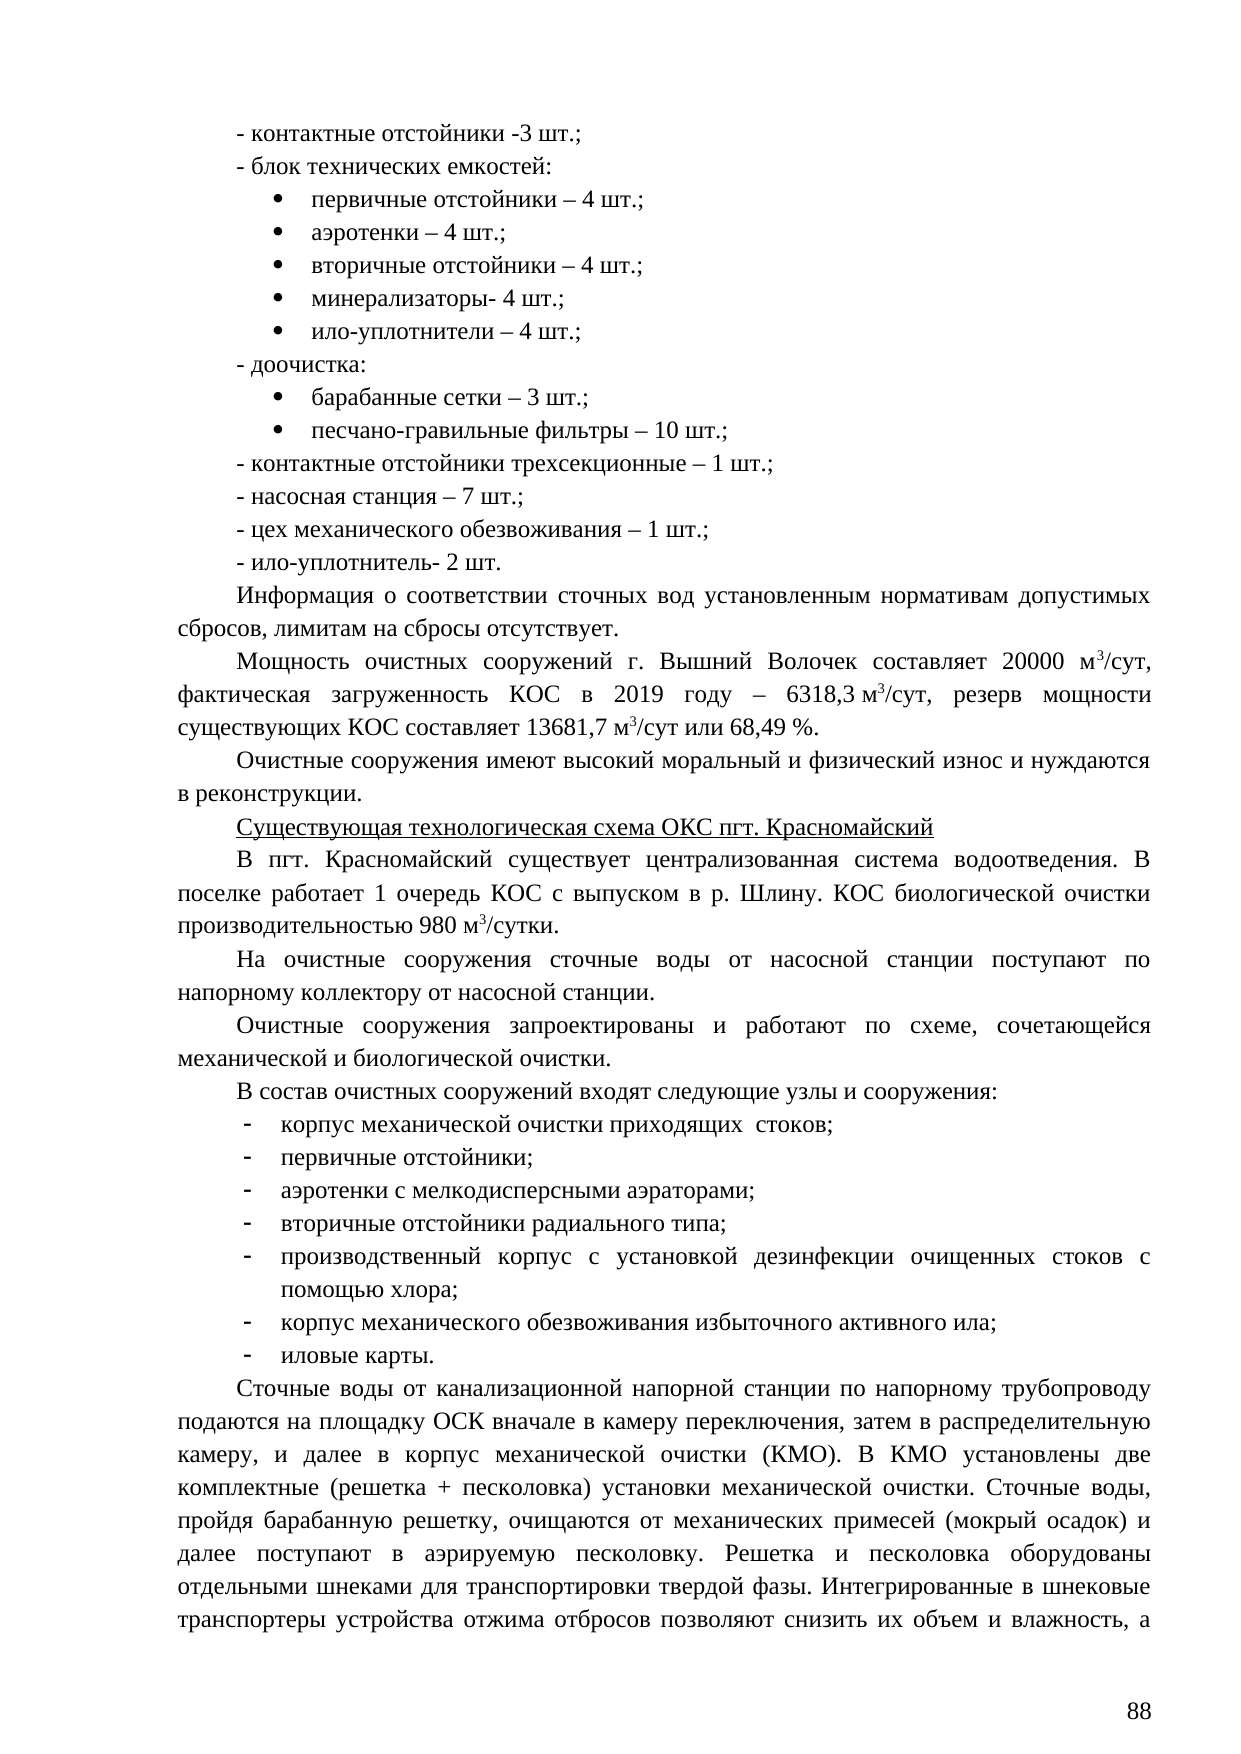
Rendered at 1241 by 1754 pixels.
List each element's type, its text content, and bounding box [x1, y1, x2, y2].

text - ило-уплотнитель- 2 шт. [177, 547, 1152, 576]
list производственный корпус с установкой дезинфекции очищенных стоков с помощью хлора; [243, 1241, 1152, 1303]
list корпус механического обезвоживания избыточного активного ила; [243, 1307, 1152, 1336]
text - цех механического обезвоживания – 1 шт.; [177, 514, 1152, 543]
text - блок технических емкостей: [177, 151, 1152, 180]
text Очистные сооружения имеют высокий моральный и физический износ и нуждаются в реконструкции. [177, 746, 1152, 807]
list аэротенки с мелкодисперсными аэраторами; [243, 1175, 1152, 1203]
text - насосная станция – 7 шт.; [177, 481, 1152, 510]
list иловые карты. [243, 1340, 1152, 1369]
list вторичные отстойники радиального типа; [243, 1208, 1152, 1237]
list минерализаторы- 4 шт.; [274, 283, 1152, 312]
text В состав очистных сооружений входят следующие узлы и сооружения: [177, 1076, 1152, 1104]
text Существующая технологическая схема ОКС пгт. Красномайский [177, 812, 1152, 840]
text Мощность очистных сооружений г. Вышний Волочек составляет 20000 м3/сут, фактическая загруженность КОС в 2019 году – 6318,3 м3/сут, резерв мощности существующих КОС составляет 13681,7 м3/сут или 68,49 %. [177, 646, 1152, 741]
list корпус механической очистки приходящих стоков; [243, 1109, 1152, 1137]
list барабанные сетки – 3 шт.; [274, 382, 1152, 411]
text - контактные отстойники -3 шт.; [177, 118, 1152, 147]
text - контактные отстойники трехсекционные – 1 шт.; [177, 448, 1152, 477]
list песчано-гравильные фильтры – 10 шт.; [274, 415, 1152, 444]
list первичные отстойники; [243, 1142, 1152, 1171]
list вторичные отстойники – 4 шт.; [274, 250, 1152, 279]
text Информация о соответствии сточных вод установленным нормативам допустимых сбросов, лимитам на сбросы отсутствует. [177, 580, 1152, 642]
list аэротенки – 4 шт.; [274, 217, 1152, 246]
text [177, 1373, 1152, 1633]
text В пгт. Красномайский существует централизованная система водоотведения. В поселке работает 1 очередь КОС с выпуском в р. Шлину. КОС биологической очистки производительностью 980 м3/сутки. [177, 844, 1152, 939]
text - доочистка: [177, 349, 1152, 378]
list ило-уплотнители – 4 шт.; [274, 316, 1152, 345]
text Очистные сооружения запроектированы и работают по схеме, сочетающейся механической и биологической очистки. [177, 1010, 1152, 1071]
list первичные отстойники – 4 шт.; [274, 184, 1152, 213]
text На очистные сооружения сточные воды от насосной станции поступают по напорному коллектору от насосной станции. [177, 944, 1152, 1005]
